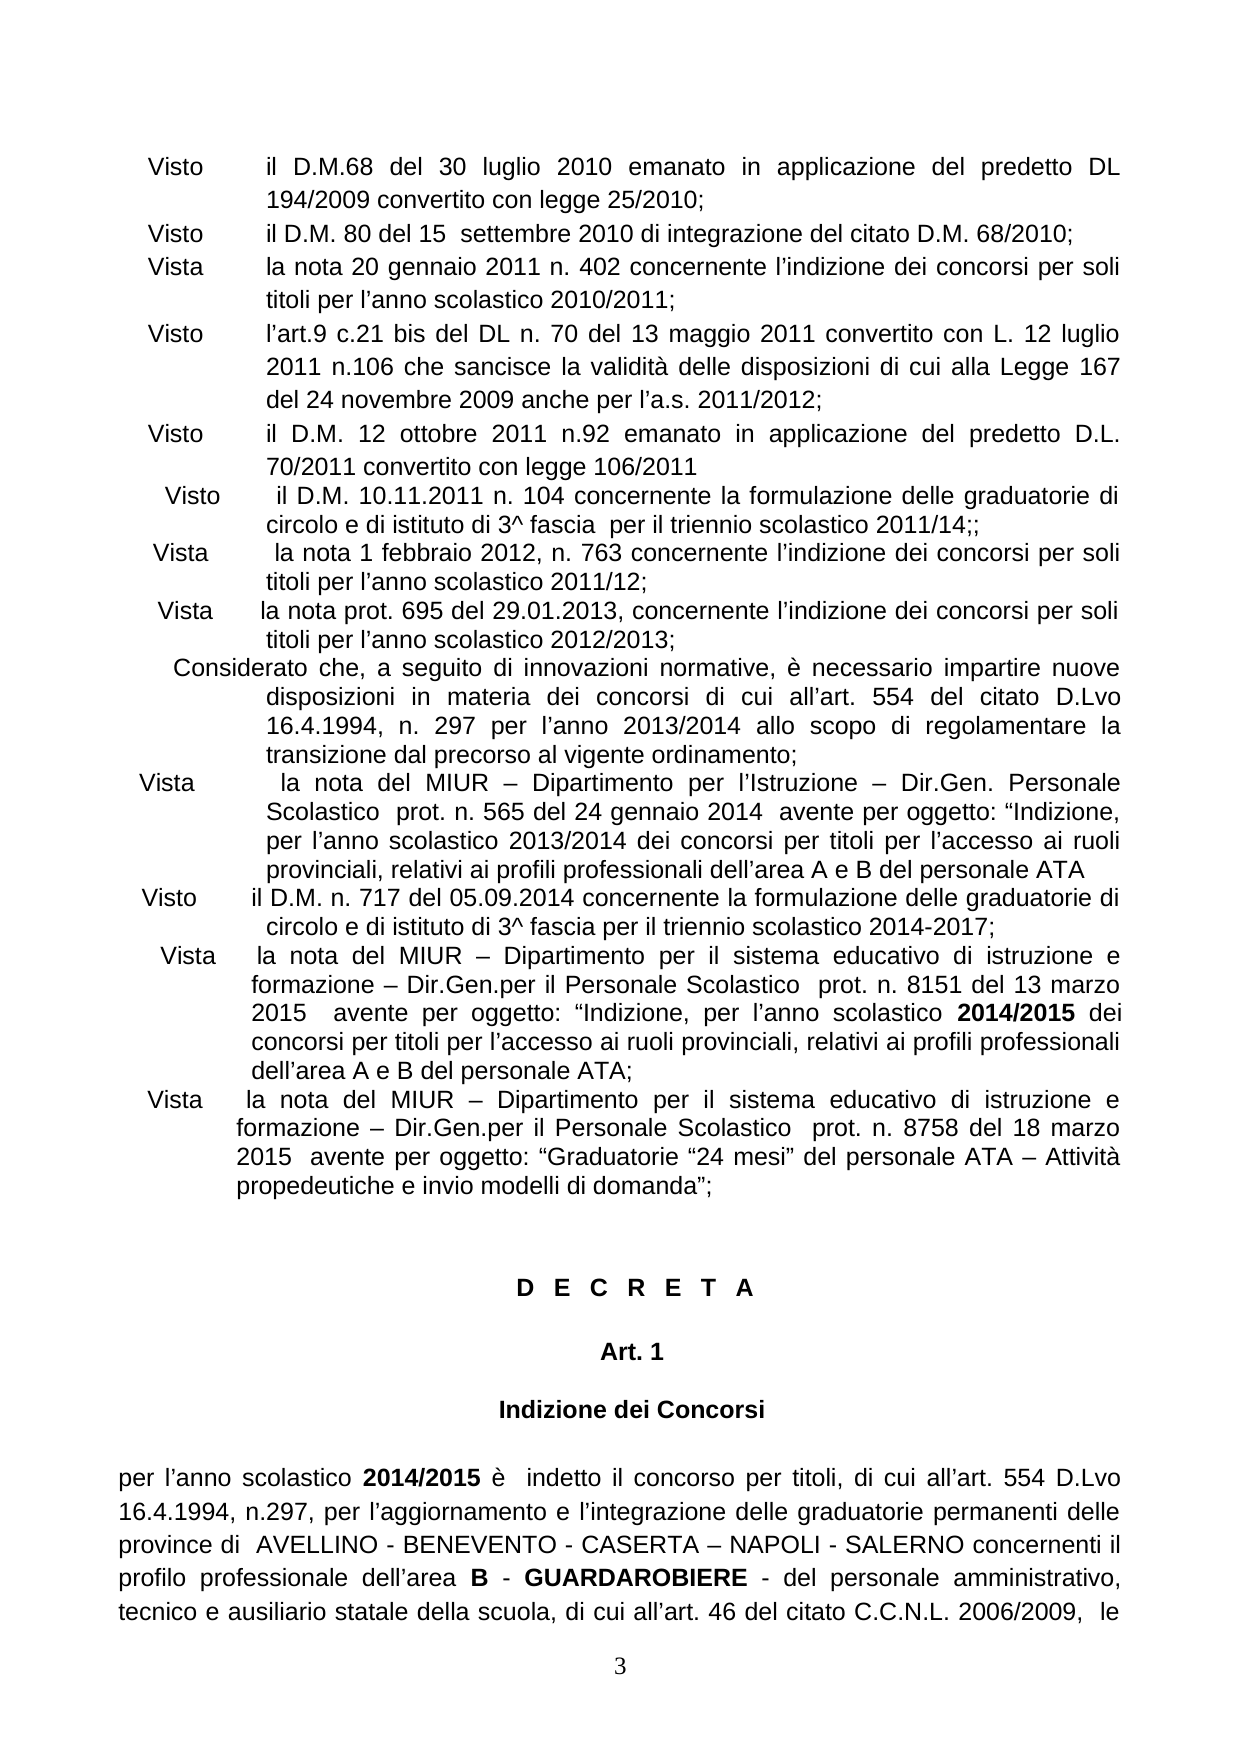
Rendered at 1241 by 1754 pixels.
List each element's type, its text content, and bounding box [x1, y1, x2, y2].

text Vista la nota prot. 695 del 29.01.2013, concernente l’indizione dei concorsi per soli titoli per l’anno scolastico 2012/2013; [118, 596, 1122, 653]
text Vista la nota del MIUR – Dipartimento per il sistema educativo di istruzione e formazione – Dir.Gen.per il Personale Scolastico prot. n. 8151 del 13 marzo 2015 avente per oggetto: “Indizione, per l’anno scolastico 2014/2015 dei concorsi per titoli per l’accesso ai ruoli provinciali, relativi ai profili professionali dell’area A e B del personale ATA; [133, 941, 1122, 1085]
text Indizione dei Concorsi [148, 1395, 1116, 1423]
text Vista la nota 1 febbraio 2012, n. 763 concernente l’indizione dei concorsi per soli titoli per l’anno scolastico 2011/12; [118, 538, 1122, 596]
text Visto il D.M. n. 717 del 05.09.2014 concernente la formulazione delle graduatorie di circolo e di istituto di 3^ fascia per il triennio scolastico 2014-2017; [118, 883, 1122, 941]
text Visto il D.M. 12 ottobre 2011 n.92 emanato in applicazione del predetto D.L. 70/2011 convertito con legge 106/2011 [148, 414, 1122, 481]
text Visto il D.M. 10.11.2011 n. 104 concernente la formulazione delle graduatorie di circolo e di istituto di 3^ fascia per il triennio scolastico 2011/14;; [118, 481, 1122, 538]
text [118, 1459, 1122, 1626]
text Art. 1 [148, 1337, 1116, 1366]
text Considerato che, a seguito di innovazioni normative, è necessario impartire nuove disposizioni in materia dei concorsi di cui all’art. 554 del citato D.Lvo 16.4.1994, n. 297 per l’anno 2013/2014 allo scopo di regolamentare la transizione dal precorso al vigente ordinamento; [118, 653, 1122, 768]
text D E C R E T A [148, 1266, 1122, 1302]
text Vista la nota 20 gennaio 2011 n. 402 concernente l’indizione dei concorsi per soli titoli per l’anno scolastico 2010/2011; [148, 248, 1122, 314]
text Visto il D.M.68 del 30 luglio 2010 emanato in applicazione del predetto DL 194/2009 convertito con legge 25/2010; [148, 148, 1122, 214]
text Vista la nota del MIUR – Dipartimento per il sistema educativo di istruzione e formazione – Dir.Gen.per il Personale Scolastico prot. n. 8758 del 18 marzo 2015 avente per oggetto: “Graduatorie “24 mesi” del personale ATA – Attività propedeutiche e invio modelli di domanda”; [118, 1085, 1122, 1200]
text Vista la nota del MIUR – Dipartimento per l’Istruzione – Dir.Gen. Personale Scolastico prot. n. 565 del 24 gennaio 2014 avente per oggetto: “Indizione, per l’anno scolastico 2013/2014 dei concorsi per titoli per l’accesso ai ruoli provinciali, relativi ai profili professionali dell’area A e B del personale ATA [118, 768, 1122, 883]
text Visto l’art.9 c.21 bis del DL n. 70 del 13 maggio 2011 convertito con L. 12 luglio 2011 n.106 che sancisce la validità delle disposizioni di cui alla Legge 167 del 24 novembre 2009 anche per l’a.s. 2011/2012; [148, 314, 1122, 414]
text Visto il D.M. 80 del 15 settembre 2010 di integrazione del citato D.M. 68/2010; [148, 214, 1122, 248]
